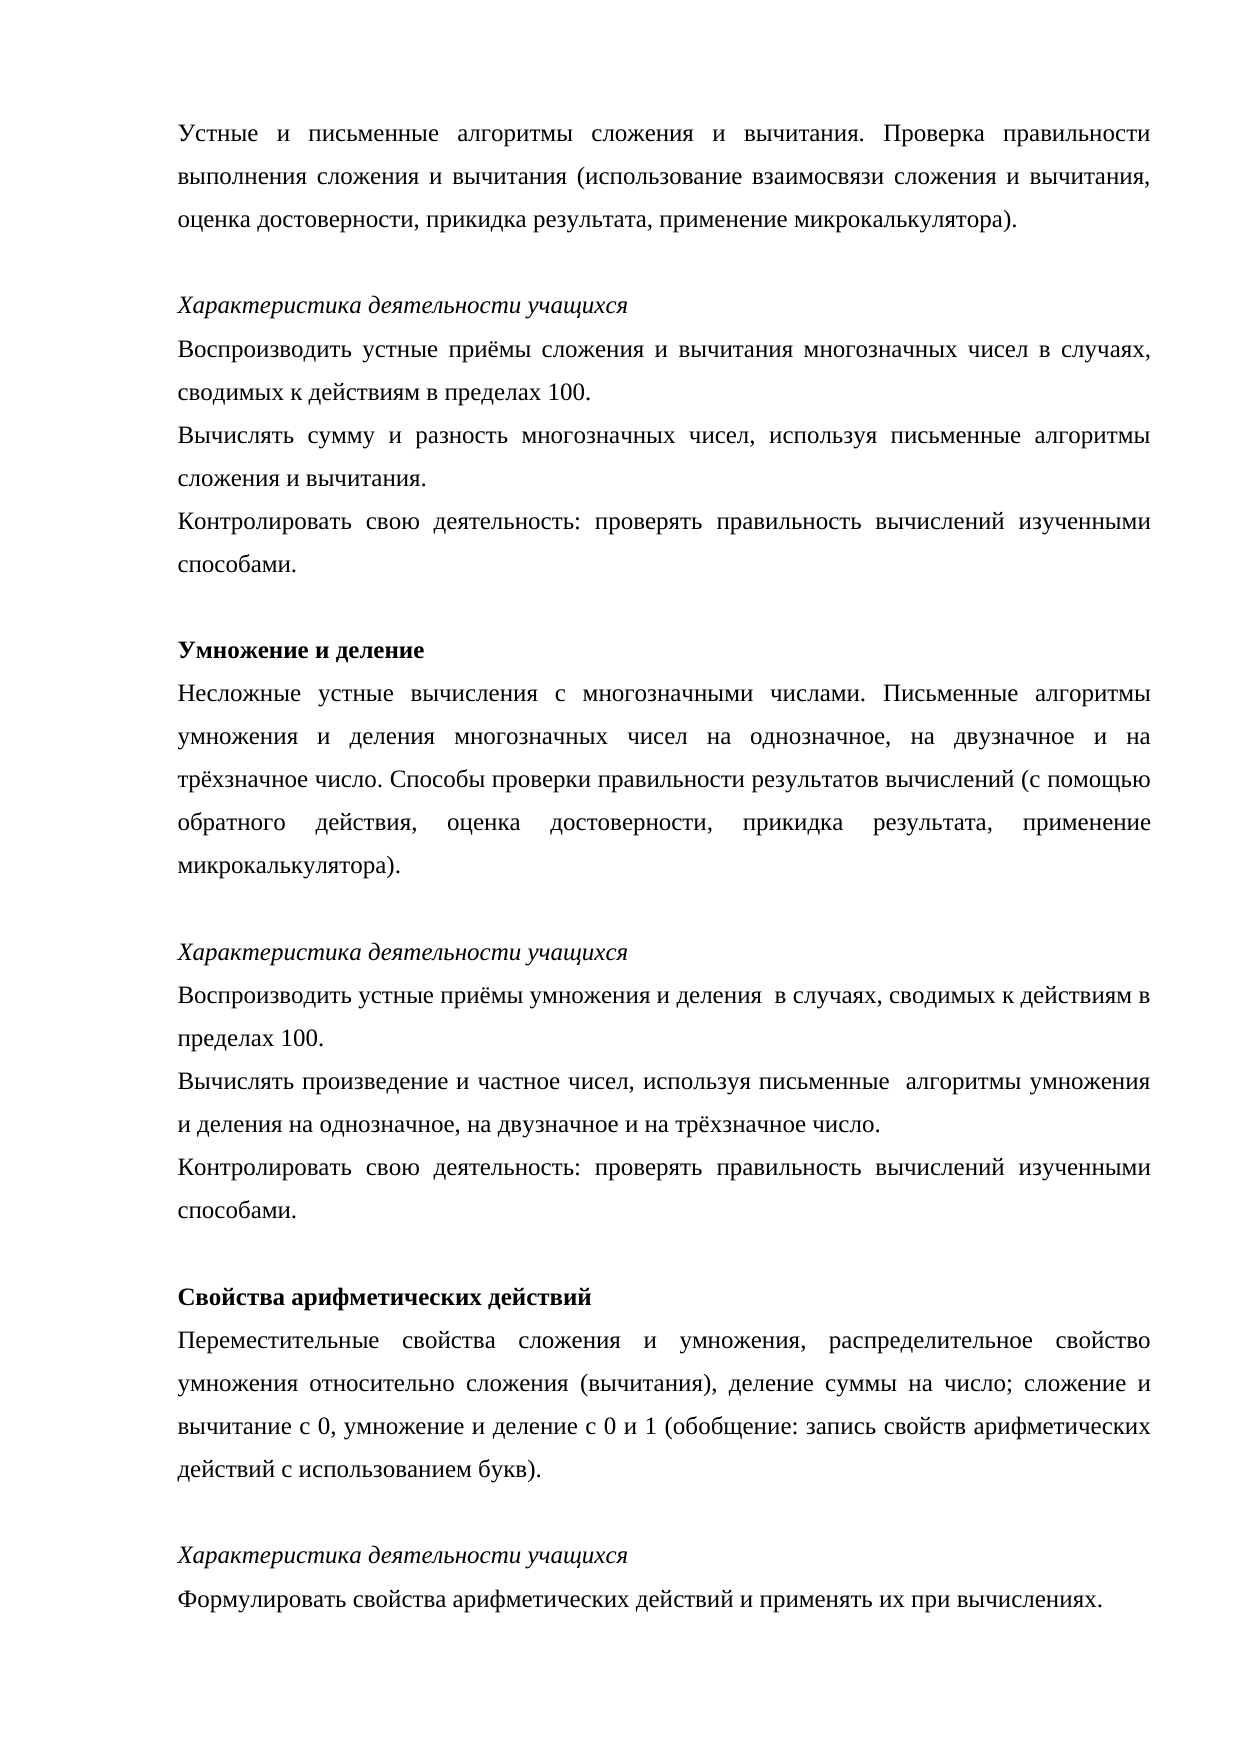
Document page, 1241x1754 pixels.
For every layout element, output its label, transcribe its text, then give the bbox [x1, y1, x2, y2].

text Воспроизводить устные приёмы сложения и вычитания многозначных чисел в случаях, сводимых к действиям в пределах 100. [177, 334, 1152, 406]
text Устные и письменные алгоритмы сложения и вычитания. Проверка правильности выполнения сложения и вычитания (использование взаимосвязи сложения и вычитания, оценка достоверности, прикидка результата, применение микрокалькулятора). [177, 118, 1152, 233]
text Формулировать свойства арифметических действий и применять их при вычислениях. [177, 1584, 1152, 1612]
text Вычислять произведение и частное чисел, используя письменные алгоритмы умножения и деления на однозначное, на двузначное и на трёхзначное число. [177, 1066, 1152, 1138]
text Характеристика деятельности учащихся [177, 1541, 1152, 1569]
text Несложные устные вычисления с многозначными числами. Письменные алгоритмы умножения и деления многозначных чисел на однозначное, на двузначное и на трёхзначное число. Способы проверки правильности результатов вычислений (с помощью обратного действия, оценка достоверности, прикидка результата, применение микрокалькулятора). [177, 678, 1152, 879]
text Переместительные свойства сложения и умножения, распределительное свойство умножения относительно сложения (вычитания), деление суммы на число; сложение и вычитание с 0, умножение и деление с 0 и 1 (обобщение: запись свойств арифметических действий с использованием букв). [177, 1325, 1152, 1483]
text Характеристика деятельности учащихся [177, 291, 1152, 319]
text Контролировать свою деятельность: проверять правильность вычислений изученными способами. [177, 506, 1152, 578]
text Вычислять сумму и разность многозначных чисел, используя письменные алгоритмы сложения и вычитания. [177, 420, 1152, 492]
text Контролировать свою деятельность: проверять правильность вычислений изученными способами. [177, 1152, 1152, 1224]
text Умножение и деление [177, 635, 1152, 664]
text Воспроизводить устные приёмы умножения и деления в случаях, сводимых к действиям в пределах 100. [177, 980, 1152, 1052]
text Свойства арифметических действий [177, 1282, 1152, 1311]
text Характеристика деятельности учащихся [177, 937, 1152, 966]
